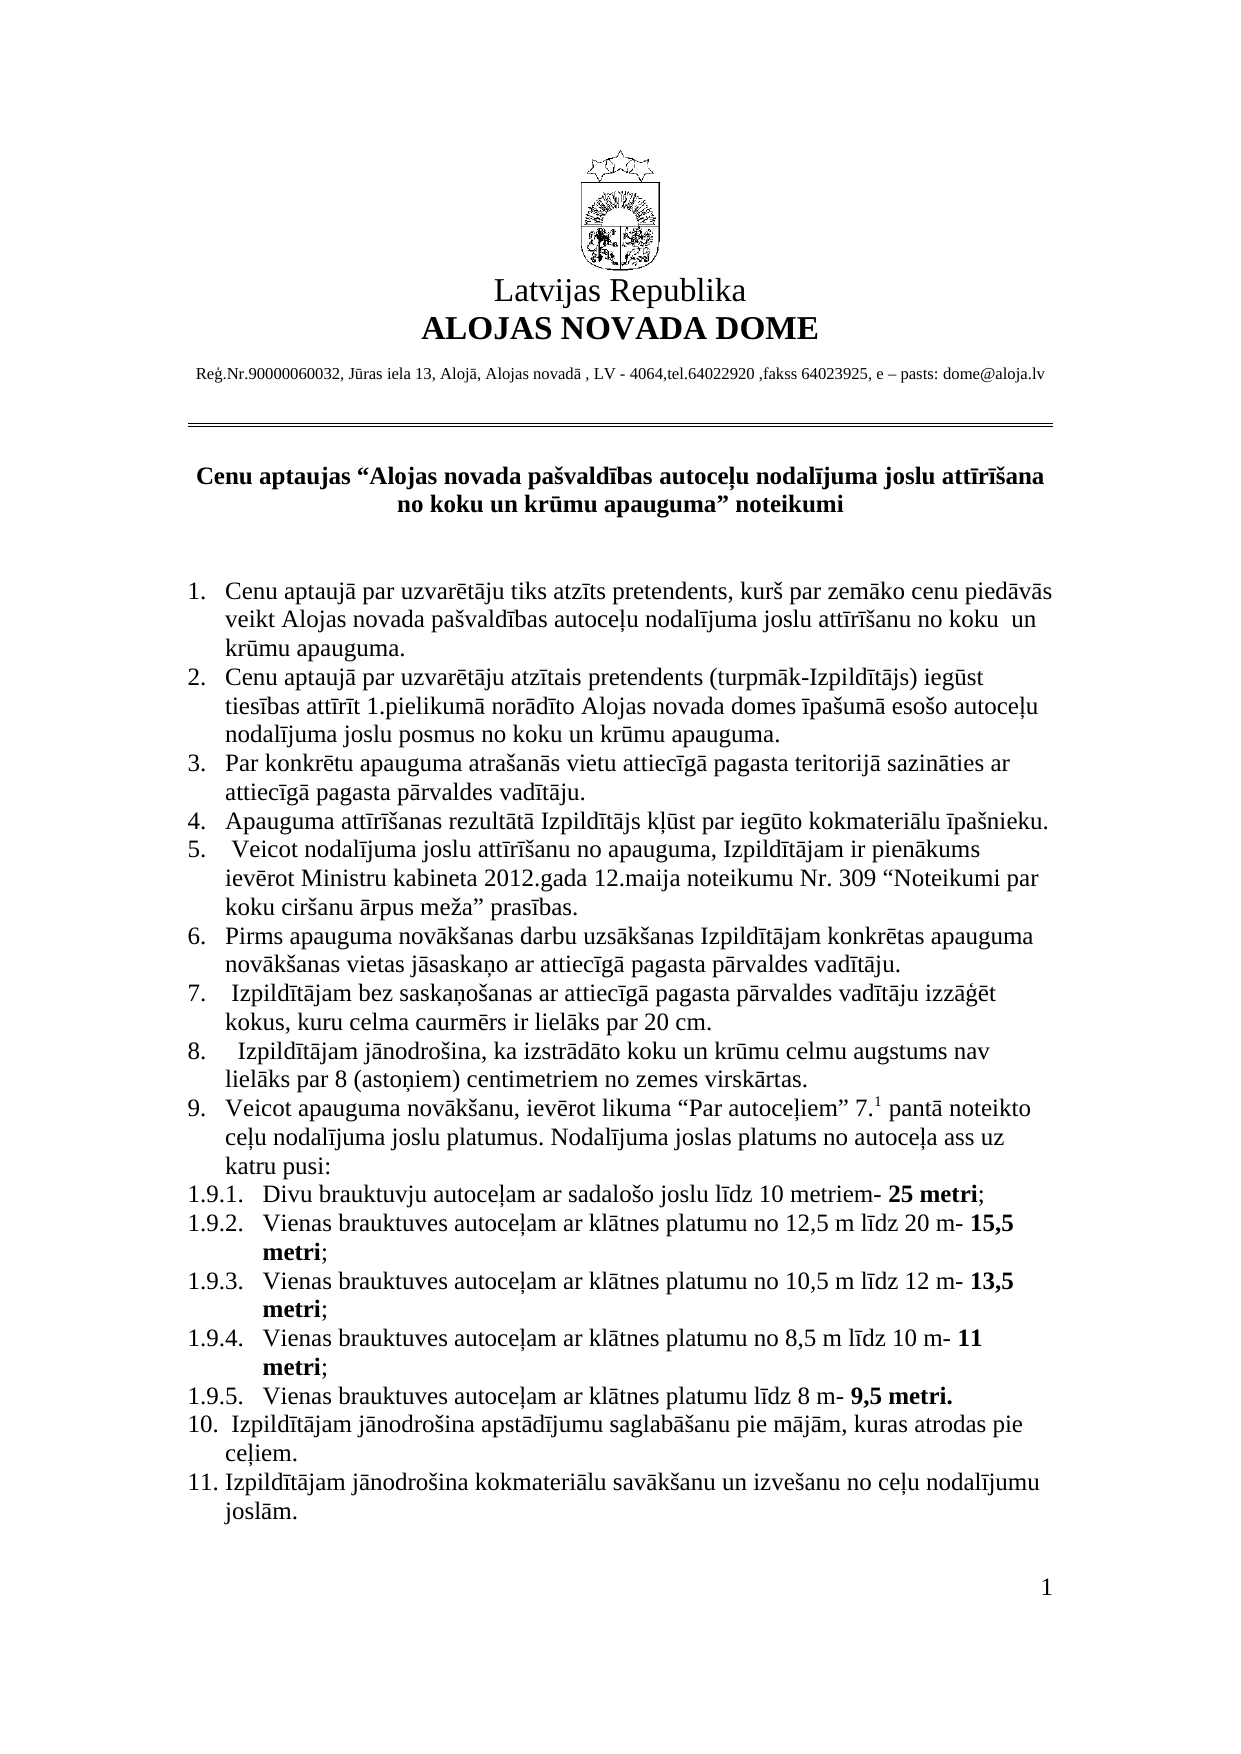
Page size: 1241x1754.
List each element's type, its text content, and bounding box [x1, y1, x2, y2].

list Divu brauktuvju autoceļam ar sadalošo joslu līdz 10 metriem- 25 metri; [187, 1179, 1053, 1208]
text Latvijas Republika [187, 270, 1053, 309]
text ALOJAS NOVADA DOME [187, 309, 1053, 347]
list Izpildītājam jānodrošina apstādījumu saglabāšanu pie mājām, kuras atrodas pie ceļiem. [187, 1409, 1053, 1467]
picture [579, 150, 661, 271]
text Cenu aptaujas “Alojas novada pašvaldības autoceļu nodalījuma joslu attīrīšana no koku un krūmu apauguma” noteikumi [187, 461, 1053, 518]
list Cenu aptaujā par uzvarētāju atzītais pretendents (turpmāk-Izpildītājs) iegūst tiesības attīrīt 1.pielikumā norādīto Alojas novada domes īpašumā esošo autoceļu nodalījuma joslu posmus no koku un krūmu apauguma. [187, 662, 1053, 748]
list Izpildītājam jānodrošina kokmateriālu savākšanu un izvešanu no ceļu nodalījumu joslām. [187, 1467, 1053, 1524]
list Vienas brauktuves autoceļam ar klātnes platumu no 12,5 m līdz 20 m- 15,5 metri; [187, 1208, 1053, 1266]
list Vienas brauktuves autoceļam ar klātnes platumu līdz 8 m- 9,5 metri. [187, 1381, 1053, 1409]
list Izpildītājam jānodrošina, ka izstrādāto koku un krūmu celmu augstums nav lielāks par 8 (astoņiem) centimetriem no zemes virskārtas. [187, 1036, 1053, 1093]
list Apauguma attīrīšanas rezultātā Izpildītājs kļūst par iegūto kokmateriālu īpašnieku. [187, 806, 1053, 834]
list Par konkrētu apauguma atrašanās vietu attiecīgā pagasta teritorijā sazināties ar attiecīgā pagasta pārvaldes vadītāju. [187, 748, 1053, 806]
list Izpildītājam bez saskaņošanas ar attiecīgā pagasta pārvaldes vadītāju izzāģēt kokus, kuru celma caurmērs ir lielāks par 20 cm. [187, 978, 1053, 1036]
text Reģ.Nr.90000060032, Jūras iela 13, Alojā, Alojas novadā , LV - 4064,tel.64022920 ,fakss 64023925, e – pasts: [187, 364, 1053, 427]
list Cenu aptaujā par uzvarētāju tiks atzīts pretendents, kurš par zemāko cenu piedāvās veikt Alojas novada pašvaldības autoceļu nodalījuma joslu attīrīšanu no koku un krūmu apauguma. [187, 576, 1053, 662]
list Vienas brauktuves autoceļam ar klātnes platumu no 8,5 m līdz 10 m- 11 metri; [187, 1323, 1053, 1381]
list Pirms apauguma novākšanas darbu uzsākšanas Izpildītājam konkrētas apauguma novākšanas vietas jāsaskaņo ar attiecīgā pagasta pārvaldes vadītāju. [187, 921, 1053, 978]
list Veicot apauguma novākšanu, ievērot likuma “Par autoceļiem” 7.1 pantā noteikto ceļu nodalījuma joslu platumus. Nodalījuma joslas platums no autoceļa ass uz katru pusi: [187, 1093, 1053, 1179]
list Vienas brauktuves autoceļam ar klātnes platumu no 10,5 m līdz 12 m- 13,5 metri; [187, 1266, 1053, 1323]
list Veicot nodalījuma joslu attīrīšanu no apauguma, Izpildītājam ir pienākums ievērot Ministru kabineta 2012.gada 12.maija noteikumu Nr. 309 “Noteikumi par koku ciršanu ārpus meža” prasības. [187, 834, 1053, 921]
